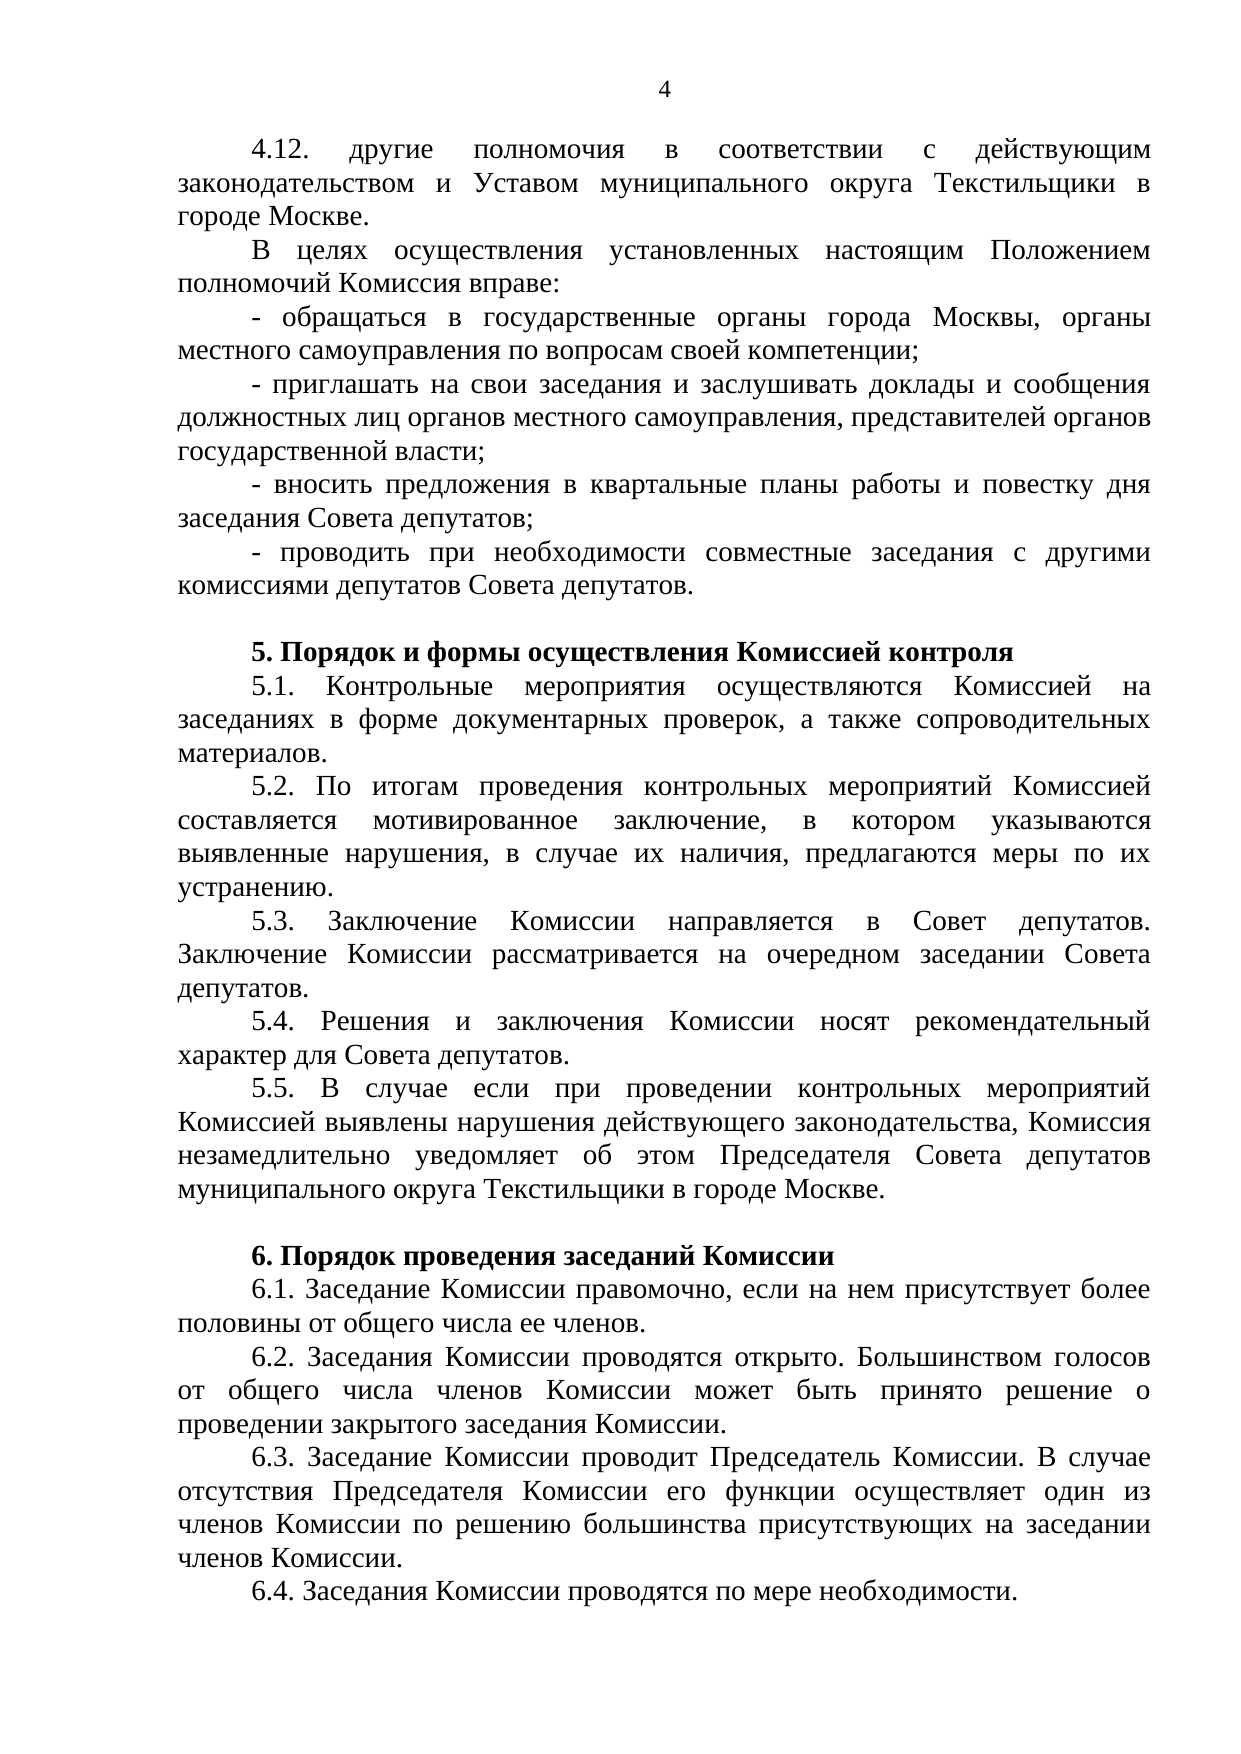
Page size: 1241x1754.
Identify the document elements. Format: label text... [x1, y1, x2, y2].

text 5.5. В случае если при проведении контрольных мероприятий Комиссией выявлены нарушения действующего законодательства, Комиссия незамедлительно уведомляет об этом Председателя Совета депутатов муниципального округа Текстильщики в городе Москве. [177, 1070, 1152, 1204]
text - вносить предложения в квартальные планы работы и повестку дня заседания Совета депутатов; [177, 467, 1152, 534]
text 6.3. Заседание Комиссии проводит Председатель Комиссии. В случае отсутствия Председателя Комиссии его функции осуществляет один из членов Комиссии по решению большинства присутствующих на заседании членов Комиссии. [177, 1439, 1152, 1573]
text 4.12. другие полномочия в соответствии с действующим законодательством и Уставом муниципального округа Текстильщики в городе Москве. [177, 131, 1152, 232]
text В целях осуществления установленных настоящим Положением полномочий Комиссия вправе: [177, 232, 1152, 299]
text 6. Порядок проведения заседаний Комиссии [177, 1238, 1152, 1272]
text 6.4. Заседания Комиссии проводятся по мере необходимости. [177, 1573, 1152, 1607]
text 5.1. Контрольные мероприятия осуществляются Комиссией на заседаниях в форме документарных проверок, а также сопроводительных материалов. [177, 668, 1152, 768]
text 5.4. Решения и заключения Комиссии носят рекомендательный характер для Совета депутатов. [177, 1003, 1152, 1070]
text 5. Порядок и формы осуществления Комиссией контроля [177, 634, 1152, 668]
text 5.2. По итогам проведения контрольных мероприятий Комиссией составляется мотивированное заключение, в котором указываются выявленные нарушения, в случае их наличия, предлагаются меры по их устранению. [177, 768, 1152, 903]
text - обращаться в государственные органы города Москвы, органы местного самоуправления по вопросам своей компетенции; [177, 299, 1152, 366]
text 5.3. Заключение Комиссии направляется в Совет депутатов. Заключение Комиссии рассматривается на очередном заседании Совета депутатов. [177, 903, 1152, 1003]
text 6.1. Заседание Комиссии правомочно, если на нем присутствует более половины от общего числа ее членов. [177, 1272, 1152, 1339]
text - приглашать на свои заседания и заслушивать доклады и сообщения должностных лиц органов местного самоуправления, представителей органов государственной власти; [177, 366, 1152, 467]
text - проводить при необходимости совместные заседания с другими комиссиями депутатов Совета депутатов. [177, 534, 1152, 601]
text 6.2. Заседания Комиссии проводятся открыто. Большинством голосов от общего числа членов Комиссии может быть принято решение о проведении закрытого заседания Комиссии. [177, 1339, 1152, 1439]
